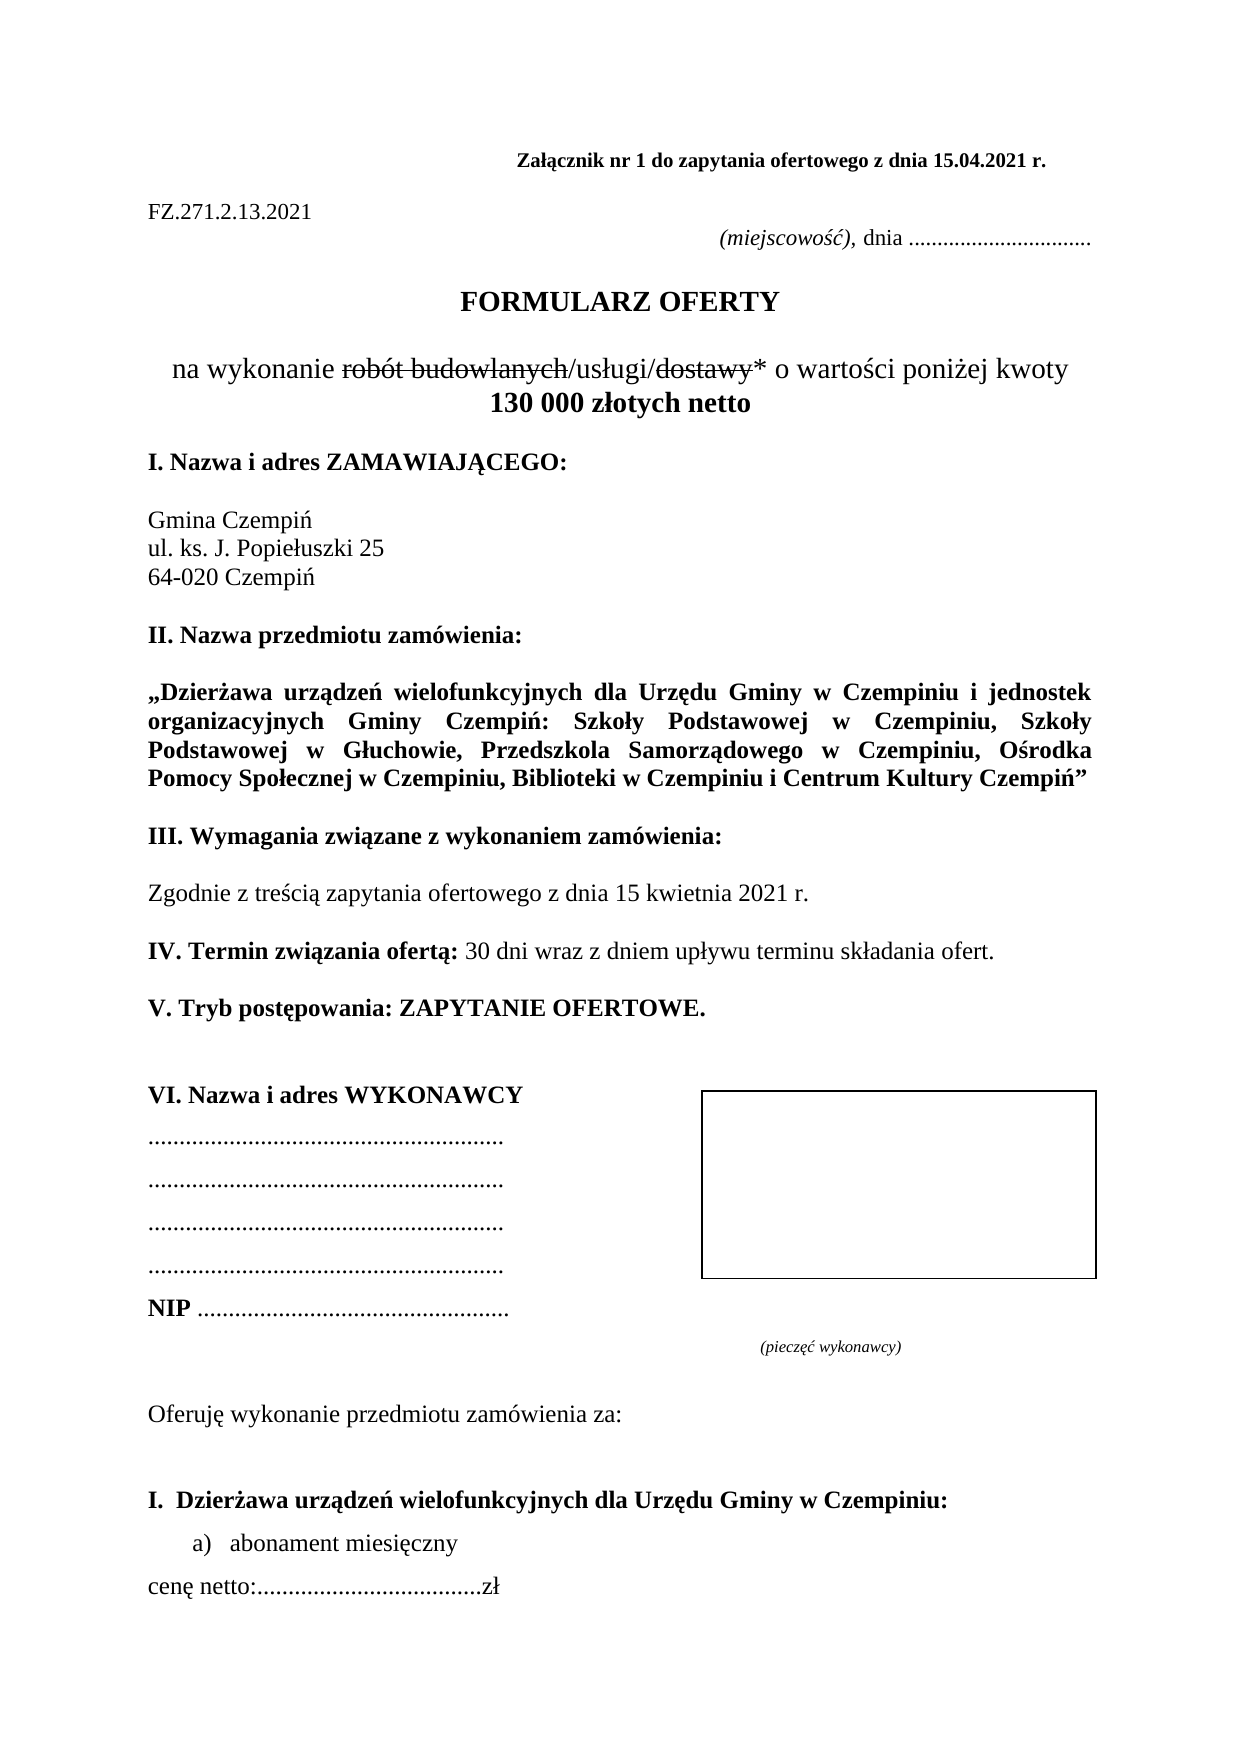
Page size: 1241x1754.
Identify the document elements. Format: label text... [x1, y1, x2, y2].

text III. Wymagania związane z wykonaniem zamówienia: [148, 821, 1093, 850]
text VI. Nazwa i adres WYKONAWCY [148, 1080, 1093, 1108]
text 64-020 Czempiń [148, 562, 1093, 591]
text I. Nazwa i adres ZAMAWIAJĄCEGO: [148, 447, 1093, 476]
list abonament miesięczny [192, 1528, 1093, 1557]
text IV. Termin związania ofertą: 30 dni wraz z dniem upływu terminu składania ofert. [148, 936, 1093, 965]
text FORMULARZ OFERTY [148, 284, 1093, 318]
text ......................................................... [148, 1164, 701, 1193]
text Gmina Czempiń [148, 505, 1093, 533]
text (pieczęć wykonawcy) [148, 1337, 1093, 1356]
text FZ.271.2.13.2021 (miejscowość), dnia ................................ [148, 198, 1093, 251]
text ......................................................... [148, 1207, 701, 1236]
text V. Tryb postępowania: ZAPYTANIE OFERTOWE. [148, 993, 1093, 1022]
text I. Dzierżawa urządzeń wielofunkcyjnych dla Urzędu Gminy w Czempiniu: [148, 1485, 1093, 1514]
text ......................................................... [148, 1121, 701, 1150]
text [148, 1571, 1093, 1600]
text II. Nazwa przedmiotu zamówienia: [148, 620, 1093, 648]
text „Dzierżawa urządzeń wielofunkcyjnych dla Urzędu Gminy w Czempiniu i jednostek organizacyjnych Gminy Czempiń: Szkoły Podstawowej w Czempiniu, Szkoły Podstawowej w Głuchowie, Przedszkola Samorządowego w Czempiniu, Ośrodka Pomocy Społecznej w Czempiniu, Biblioteki w Czempiniu i Centrum Kultury Czempiń” [148, 677, 1093, 792]
text Załącznik nr 1 do zapytania ofertowego z dnia 15.04.2021 r. [148, 148, 1093, 172]
text na wykonanie robót budowlanych/usługi/dostawy* o wartości poniżej kwoty 130 000 złotych netto [148, 351, 1093, 418]
text Oferuję wykonanie przedmiotu zamówienia za: [148, 1399, 1093, 1428]
text NIP .................................................. [148, 1293, 1093, 1322]
text ......................................................... [148, 1250, 701, 1279]
text Zgodnie z treścią zapytania ofertowego z dnia 15 kwietnia 2021 r. [148, 878, 1093, 907]
text ul. ks. J. Popiełuszki 25 [148, 533, 1093, 562]
